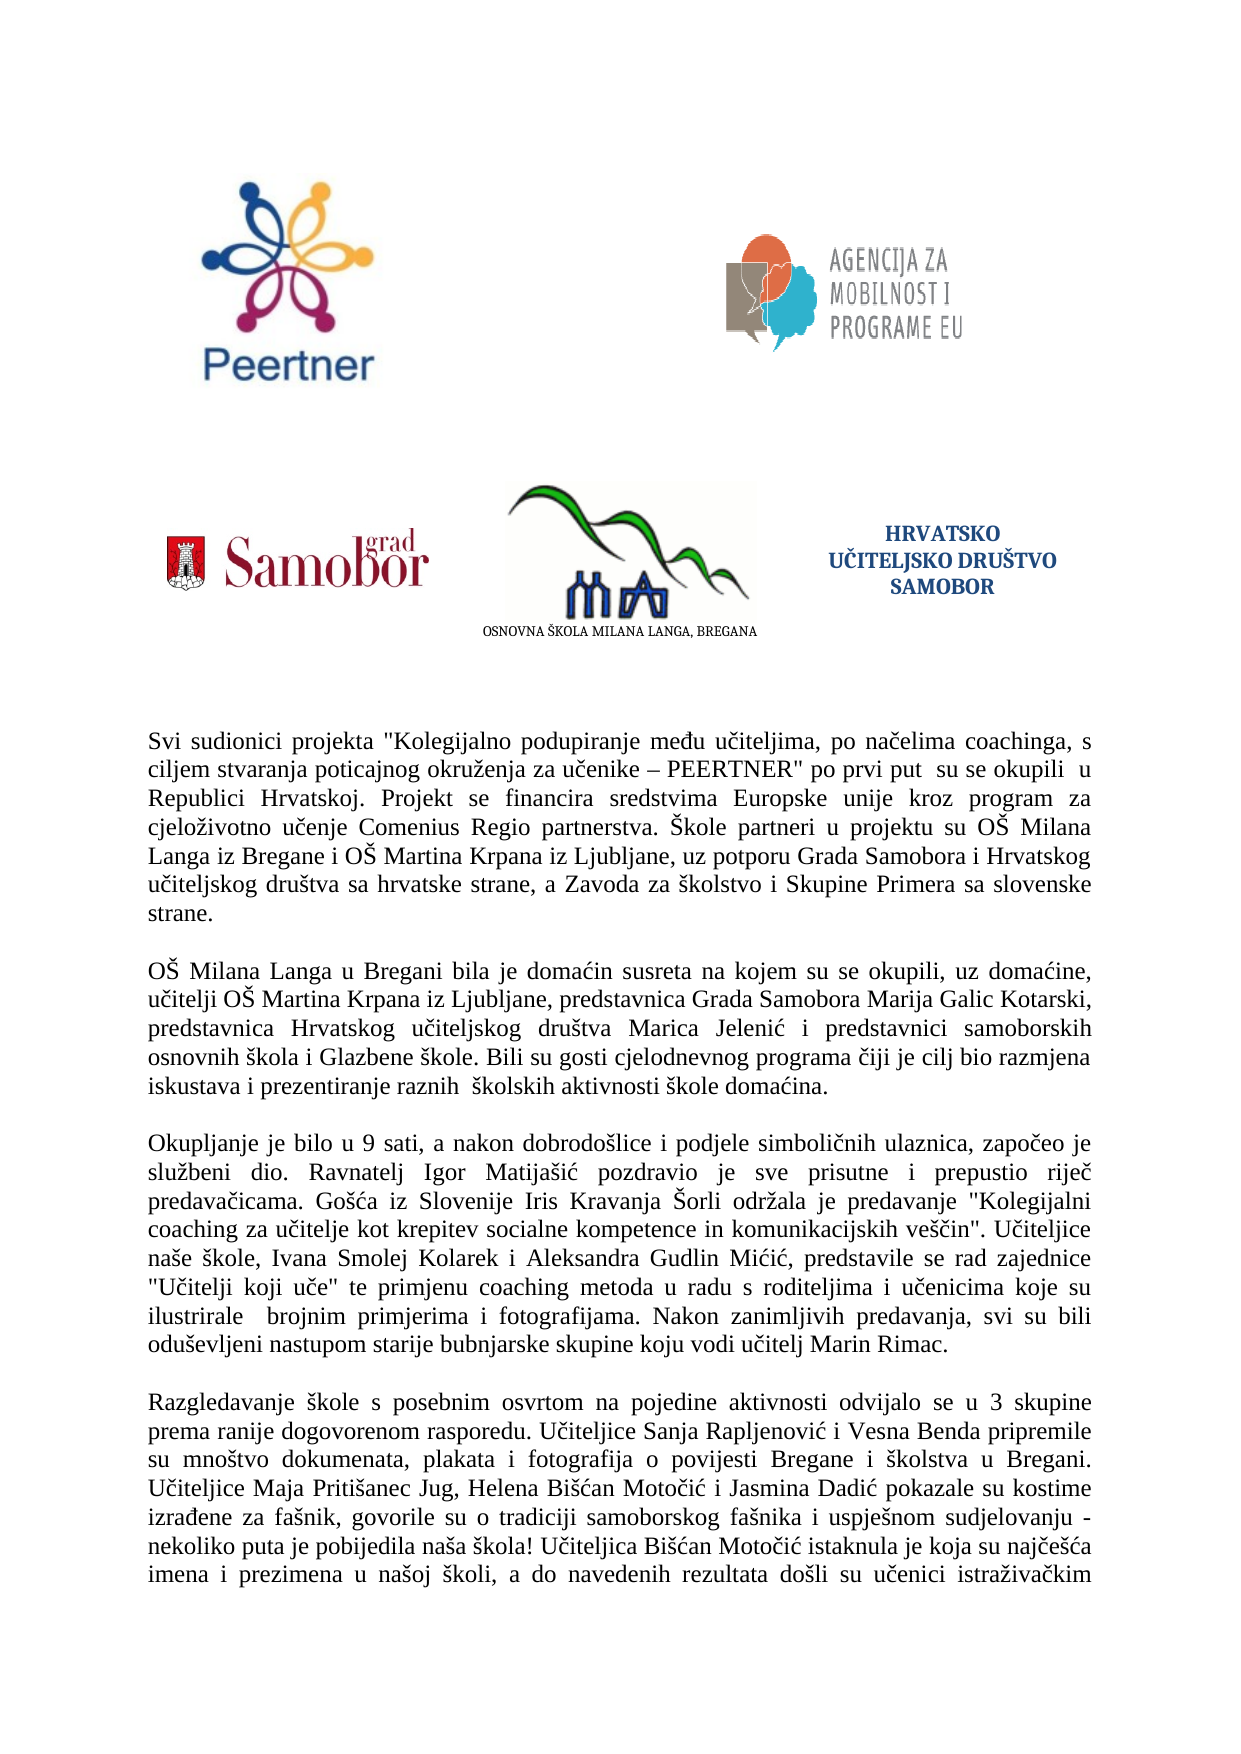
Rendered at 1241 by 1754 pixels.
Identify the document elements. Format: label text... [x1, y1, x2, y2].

text Okupljanje je bilo u 9 sati, a nakon dobrodošlice i podjele simboličnih ulaznica, započeo je službeni dio. Ravnatelj Igor Matijašić pozdravio je sve prisutne i prepustio riječ predavačicama. Gošća iz Slovenije Iris Kravanja Šorli održala je predavanje "Kolegijalni coaching za učitelje kot krepitev socialne kompetence in komunikacijskih veščin". Učiteljice naše škole, Ivana Smolej Kolarek i Aleksandra Gudlin Mićić, predstavile se rad zajednice "Učitelji koji uče" te primjenu coaching metoda u radu s roditeljima i učenicima koje su ilustrirale brojnim primjerima i fotografijama. Nakon zanimljivih predavanja, svi su bili oduševljeni nastupom starije bubnjarske skupine koju vodi učitelj Marin Rimac. [148, 1128, 1093, 1358]
text Svi sudionici projekta "Kolegijalno podupiranje među učiteljima, po načelima coachinga, s ciljem stvaranja poticajnog okruženja za učenike – PEERTNER" po prvi put su se okupili u Republici Hrvatskoj. Projekt se financira sredstvima Europske unije kroz program za cjeloživotno učenje Comenius Regio partnerstva. Škole partneri u projektu su OŠ Milana Langa iz Bregane i OŠ Martina Krpana iz Ljubljane, uz potporu Grada Samobora i Hrvatskog učiteljskog društva sa hrvatske strane, a Zavoda za školstvo i Skupine Primera sa slovenske strane. [148, 726, 1093, 927]
table_header [136, 482, 459, 639]
picture [710, 166, 1018, 401]
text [148, 1387, 1093, 1588]
text OŠ Milana Langa u Bregani bila je domaćin susreta na kojem su se okupili, uz domaćine, učitelji OŠ Martina Krpana iz Ljubljane, predstavnica Grada Samobora Marija Galic Kotarski, predstavnica Hrvatskog učiteljskog društva Marica Jelenić i predstavnici samoborskih osnovnih škola i Glazbene škole. Bili su gosti cjelodnevnog programa čiji je cilj bio razmjena iskustava i prezentiranje raznih školskih aktivnosti škole domaćina. [148, 956, 1093, 1099]
picture [147, 173, 428, 401]
table_header HRVATSKO UČITELJSKO DRUŠTVO SAMOBOR [781, 482, 1104, 639]
table_header OSNOVNA ŠKOLA MILANA LANGA, BREGANA [459, 482, 781, 639]
picture [167, 528, 429, 591]
picture [505, 481, 757, 623]
